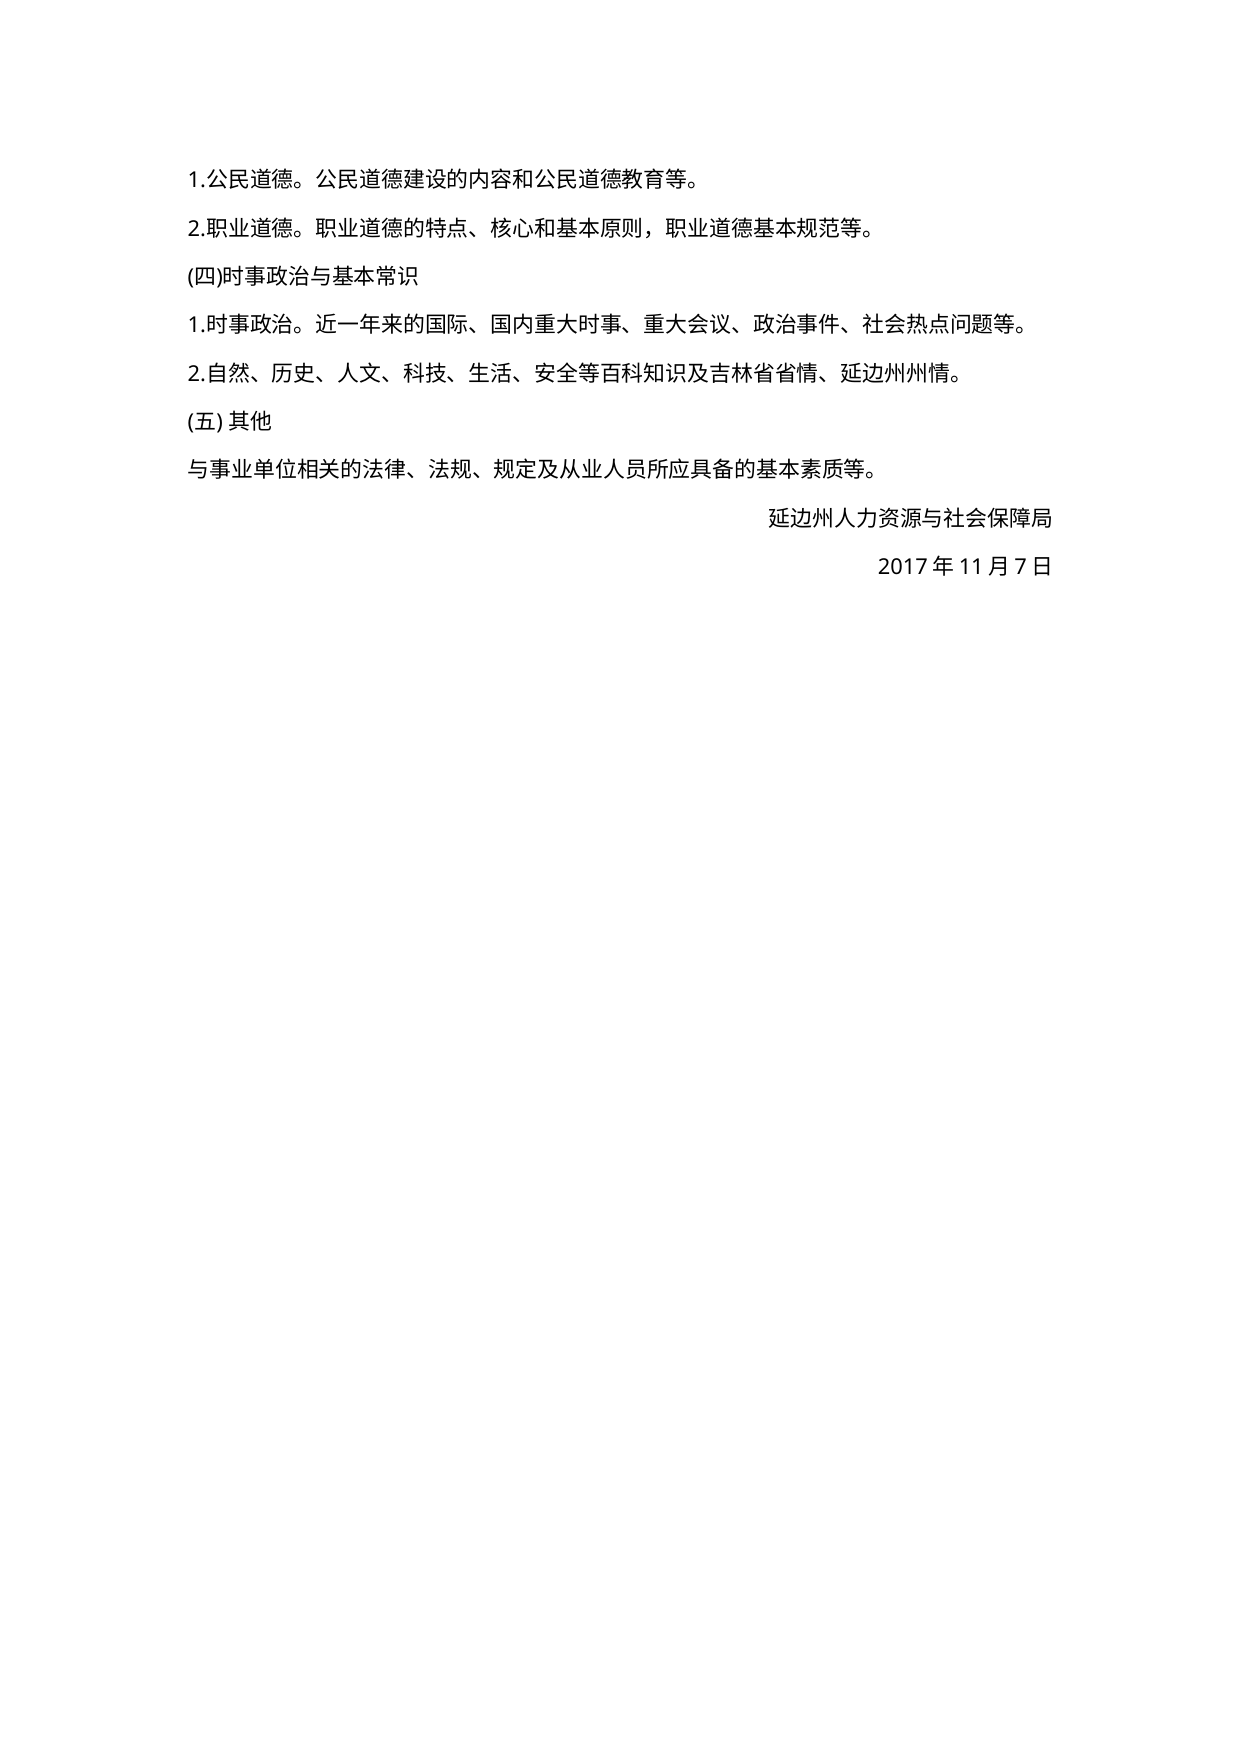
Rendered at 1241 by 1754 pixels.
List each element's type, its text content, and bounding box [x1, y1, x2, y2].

text 2017年11月7日 [187, 549, 1053, 581]
text 2.自然、历史、人文、科技、生活、安全等百科知识及吉林省省情、延边州州情。 [187, 355, 1053, 388]
text 与事业单位相关的法律、法规、规定及从业人员所应具备的基本素质等。 [187, 452, 1053, 484]
text 2.职业道德。职业道德的特点、核心和基本原则，职业道德基本规范等。 [187, 210, 1053, 243]
text (五) 其他 [187, 404, 1053, 436]
text 1.时事政治。近一年来的国际、国内重大时事、重大会议、政治事件、社会热点问题等。 [187, 307, 1053, 339]
text 延边州人力资源与社会保障局 [187, 500, 1053, 533]
text 1.公民道德。公民道德建设的内容和公民道德教育等。 [187, 162, 1053, 194]
text (四)时事政治与基本常识 [187, 259, 1053, 291]
